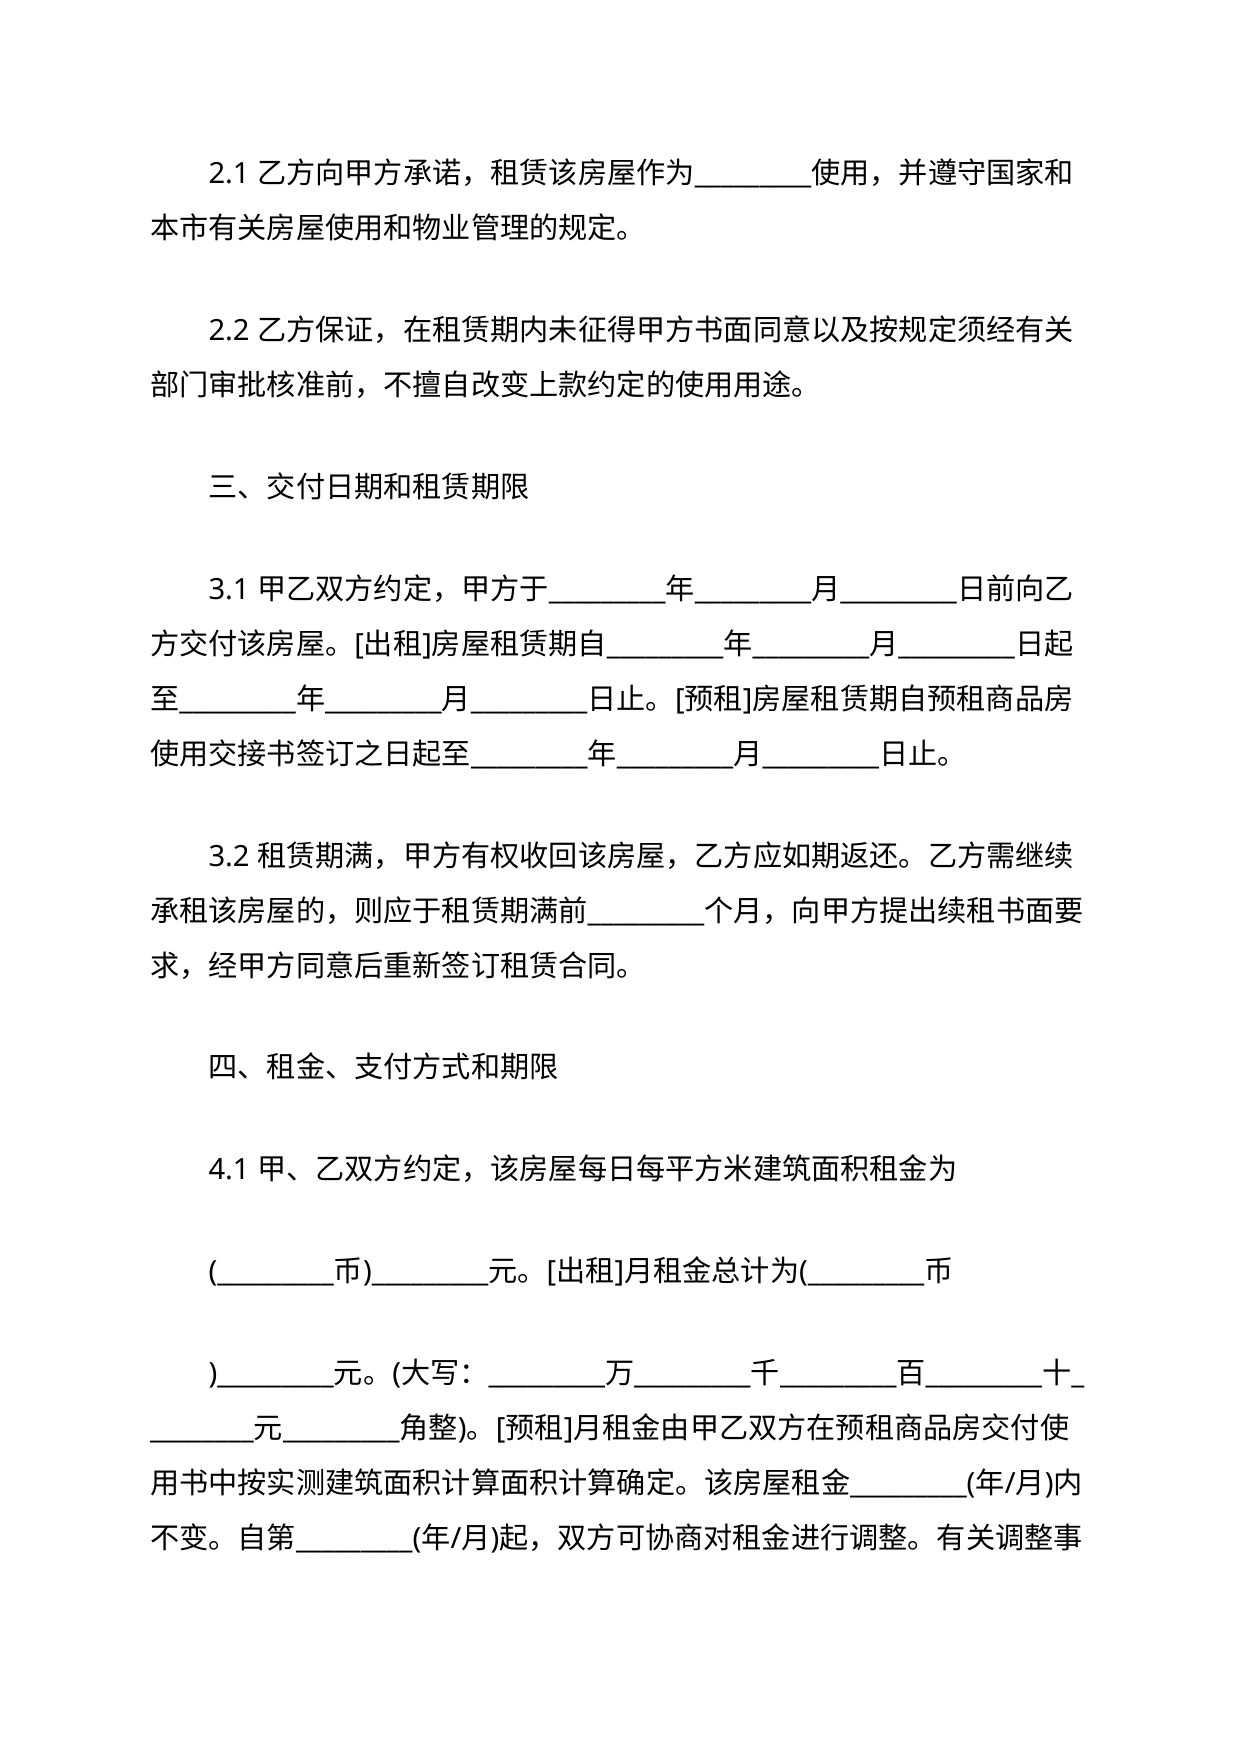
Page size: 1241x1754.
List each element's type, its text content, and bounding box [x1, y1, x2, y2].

text (_________币)_________元。[出租]月租金总计为(_________币 [150, 1248, 1090, 1290]
text 四、租金、支付方式和期限 [150, 1044, 1090, 1086]
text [150, 1350, 1090, 1557]
text 3.1 甲乙双方约定，甲方于_________年_________月_________日前向乙方交付该房屋。[出租]房屋租赁期自_________年_________月_________日起至_________年_________月_________日止。[预租]房屋租赁期自预租商品房使用交接书签订之日起至_________年_________月_________日止。 [150, 565, 1090, 773]
text 三、交付日期和租赁期限 [150, 463, 1090, 506]
text 2.1 乙方向甲方承诺，租赁该房屋作为_________使用，并遵守国家和本市有关房屋使用和物业管理的规定。 [150, 150, 1090, 247]
text 4.1 甲、乙双方约定，该房屋每日每平方米建筑面积租金为 [150, 1146, 1090, 1188]
text 2.2 乙方保证，在租赁期内未征得甲方书面同意以及按规定须经有关部门审批核准前，不擅自改变上款约定的使用用途。 [150, 307, 1090, 404]
text 3.2 租赁期满，甲方有权收回该房屋，乙方应如期返还。乙方需继续承租该房屋的，则应于租赁期满前_________个月，向甲方提出续租书面要求，经甲方同意后重新签订租赁合同。 [150, 832, 1090, 984]
